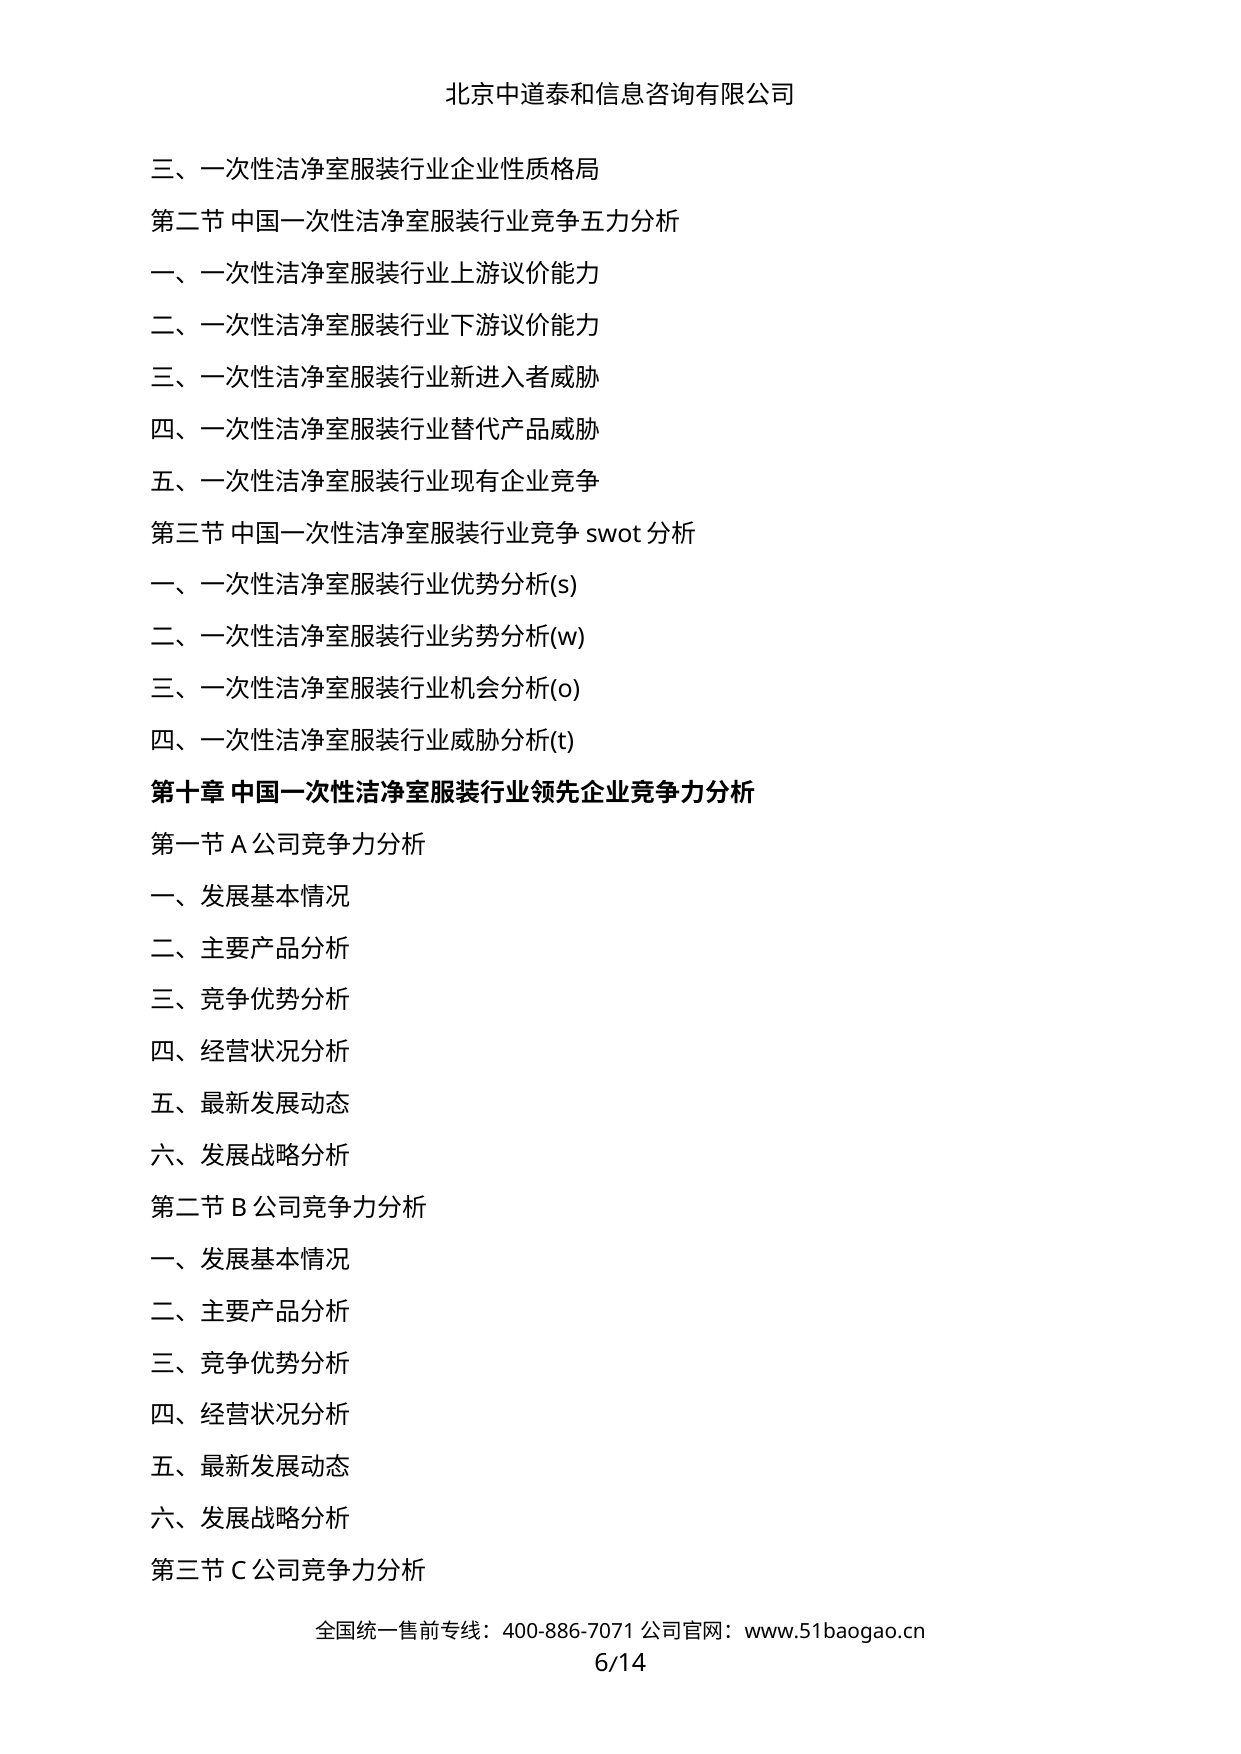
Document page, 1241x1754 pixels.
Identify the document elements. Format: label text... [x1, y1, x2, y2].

text 第十章 中国一次性洁净室服装行业领先企业竞争力分析 [150, 772, 1090, 809]
text 六、发展战略分析 [150, 1499, 1090, 1535]
text 五、一次性洁净室服装行业现有企业竞争 [150, 461, 1090, 497]
text 四、经营状况分析 [150, 1032, 1090, 1068]
text 二、一次性洁净室服装行业下游议价能力 [150, 306, 1090, 342]
text 二、一次性洁净室服装行业劣势分析(w) [150, 617, 1090, 653]
text 四、一次性洁净室服装行业威胁分析(t) [150, 721, 1090, 757]
text 第一节 A公司竞争力分析 [150, 824, 1090, 861]
text 三、一次性洁净室服装行业企业性质格局 [150, 150, 1090, 186]
text 一、发展基本情况 [150, 1239, 1090, 1276]
text 一、一次性洁净室服装行业优势分析(s) [150, 565, 1090, 601]
text 二、主要产品分析 [150, 1291, 1090, 1327]
text 四、经营状况分析 [150, 1395, 1090, 1431]
text 一、一次性洁净室服装行业上游议价能力 [150, 254, 1090, 290]
text 三、一次性洁净室服装行业新进入者威胁 [150, 357, 1090, 394]
text 第二节 中国一次性洁净室服装行业竞争五力分析 [150, 202, 1090, 238]
text 第三节 C公司竞争力分析 [150, 1551, 1090, 1587]
text 一、发展基本情况 [150, 876, 1090, 912]
text 第二节 B公司竞争力分析 [150, 1187, 1090, 1224]
text 五、最新发展动态 [150, 1447, 1090, 1483]
text 第三节 中国一次性洁净室服装行业竞争swot分析 [150, 513, 1090, 549]
text 二、主要产品分析 [150, 928, 1090, 964]
text 三、竞争优势分析 [150, 1343, 1090, 1379]
text 四、一次性洁净室服装行业替代产品威胁 [150, 409, 1090, 446]
text 三、一次性洁净室服装行业机会分析(o) [150, 669, 1090, 705]
text 五、最新发展动态 [150, 1084, 1090, 1120]
text 六、发展战略分析 [150, 1136, 1090, 1172]
text 三、竞争优势分析 [150, 980, 1090, 1016]
